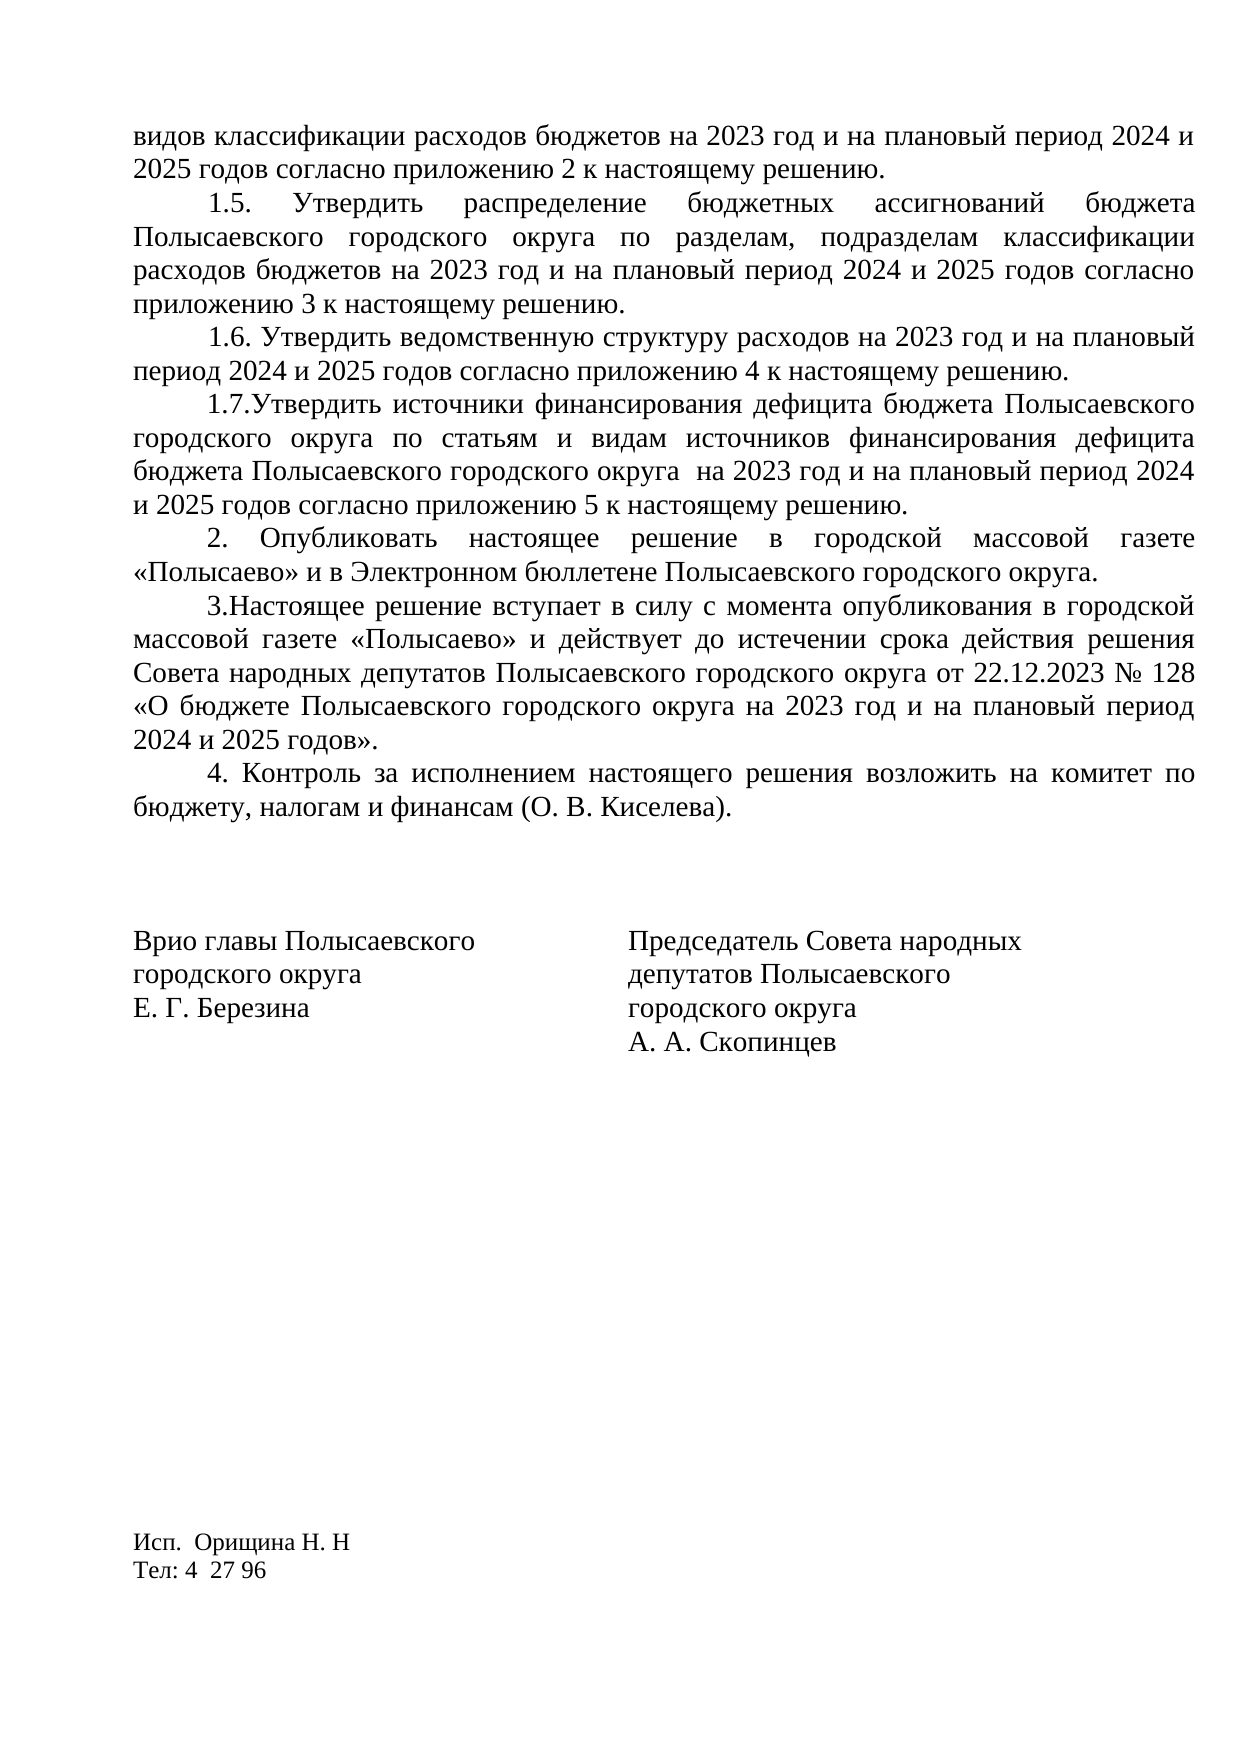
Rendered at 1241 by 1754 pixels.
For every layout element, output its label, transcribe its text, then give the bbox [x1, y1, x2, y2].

table_header Врио главы Полысаевского городского округа Е. Г. Березина Исп. Орищина Н. Н Тел: 4 27 96 [122, 923, 617, 1584]
table_header Председатель Совета народных депутатов Полысаевского городского округа А. А. Скопинцев [617, 923, 1119, 1584]
text 4. Контроль за исполнением настоящего решения возложить на комитет по бюджету, налогам и финансам (О. В. Киселева). [133, 755, 1196, 822]
text 2. Опубликовать настоящее решение в городской массовой газете «Полысаево» и в Электронном бюллетене Полысаевского городского округа. [133, 521, 1196, 588]
text 1.5. Утвердить распределение бюджетных ассигнований бюджета Полысаевского городского округа по разделам, подразделам классификации расходов бюджетов на 2023 год и на плановый период 2024 и 2025 годов согласно приложению 3 к настоящему решению. [133, 185, 1196, 319]
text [133, 118, 1196, 185]
text 1.7.Утвердить источники финансирования дефицита бюджета Полысаевского городского округа по статьям и видам источников финансирования дефицита бюджета Полысаевского городского округа на 2023 год и на плановый период 2024 и 2025 годов согласно приложению 5 к настоящему решению. [133, 386, 1196, 521]
text 1.6. Утвердить ведомственную структуру расходов на 2023 год и на плановый период 2024 и 2025 годов согласно приложению 4 к настоящему решению. [133, 319, 1196, 386]
text 3.Настоящее решение вступает в силу с момента опубликования в городской массовой газете «Полысаево» и действует до истечении срока действия решения Совета народных депутатов Полысаевского городского округа от 22.12.2023 № 128 «О бюджете Полысаевского городского округа на 2023 год и на плановый период 2024 и 2025 годов». [133, 588, 1196, 755]
